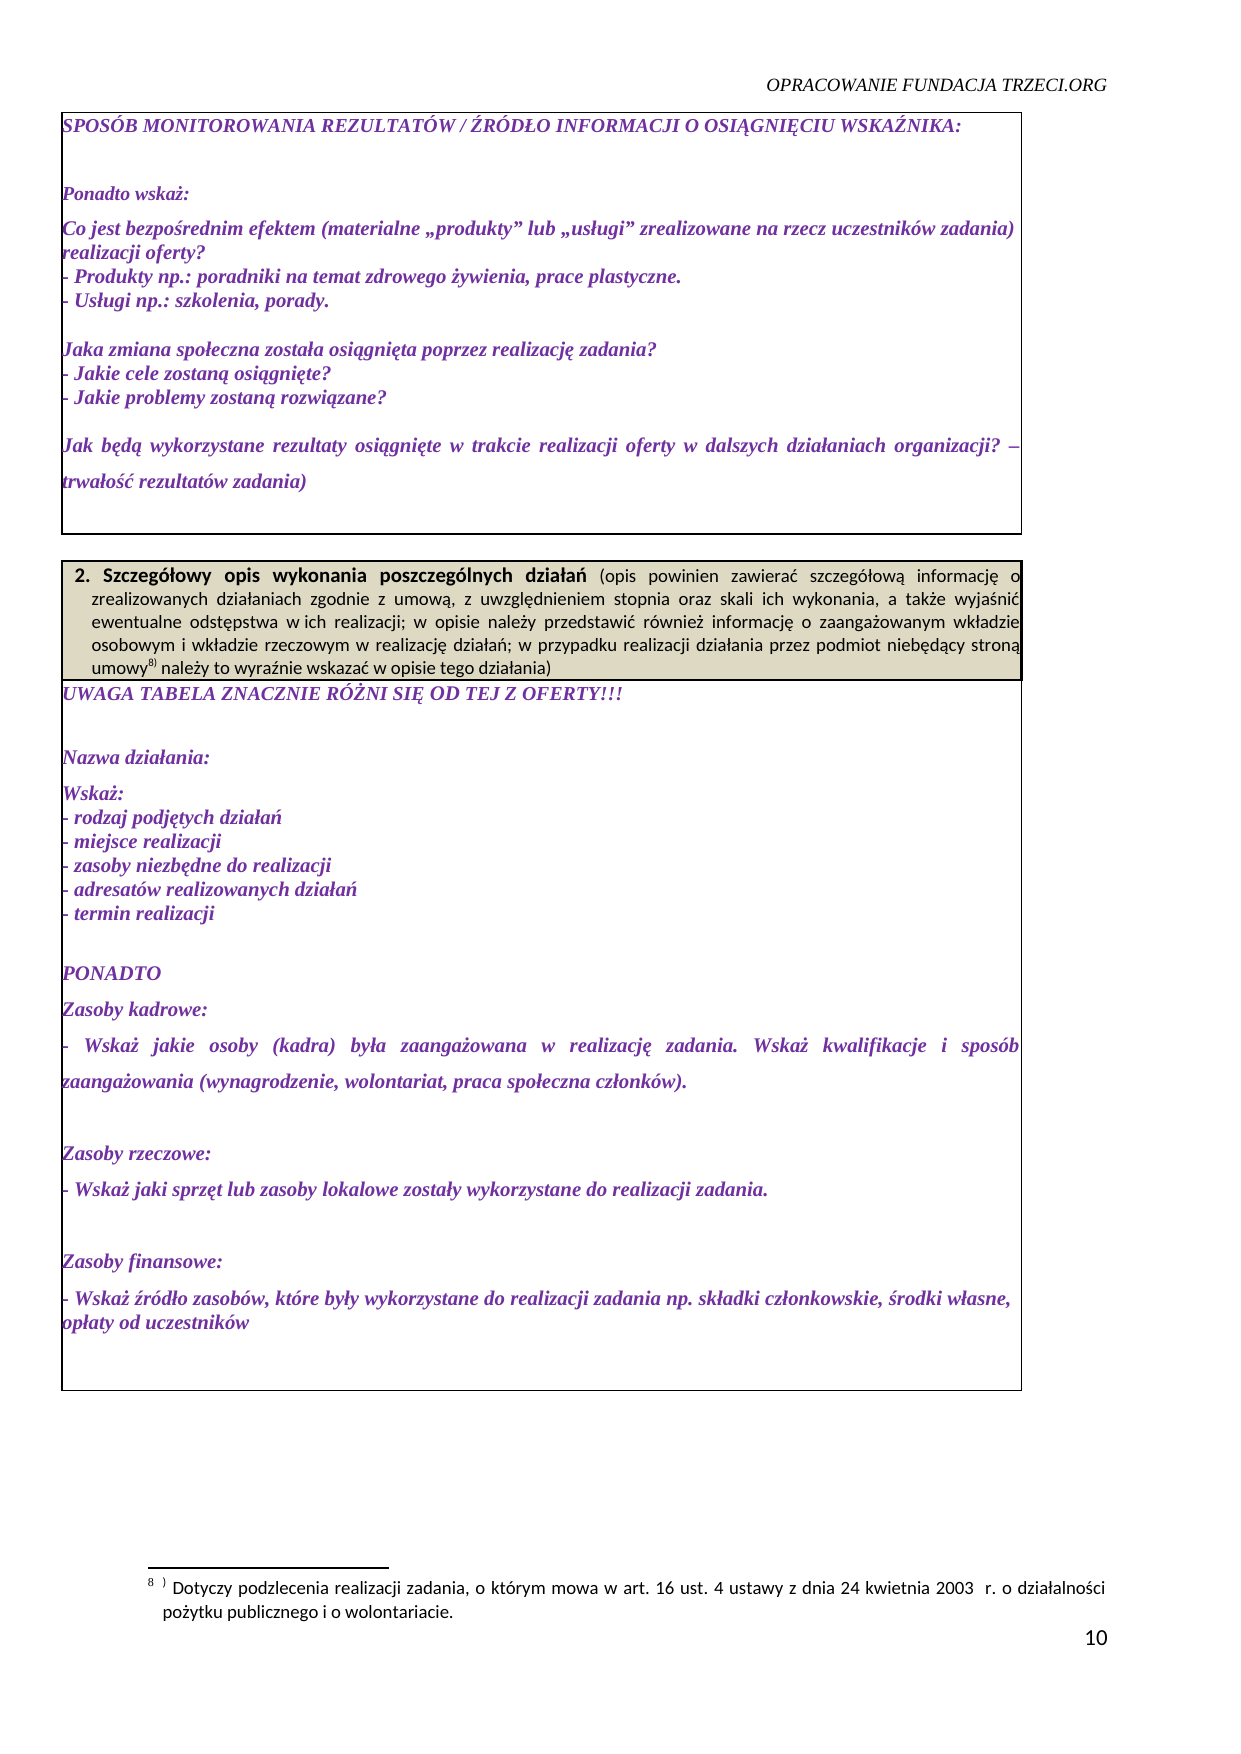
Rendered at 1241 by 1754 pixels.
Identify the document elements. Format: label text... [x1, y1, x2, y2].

table_cell UWAGA TABELA ZNACZNIE RÓŻNI SIĘ OD TEJ Z OFERTY!!! Nazwa działania: Wskaż: - rodzaj podjętych działań - miejsce realizacji - zasoby niezbędne do realizacji - adresatów realizowanych działań - termin realizacji PONADTO Zasoby kadrowe: - Wskaż jakie osoby (kadra) była zaangażowana w realizację zadania. Wskaż kwalifikacje i sposób zaangażowania (wynagrodzenie, wolontariat, praca społeczna członków). Zasoby rzeczowe: - Wskaż jaki sprzęt lub zasoby lokalowe zostały wykorzystane do realizacji zadania. Zasoby finansowe: - Wskaż źródło zasobów, które były wykorzystane do realizacji zadania np. składki członkowskie, środki własne, opłaty od uczestników [63, 681, 1021, 1390]
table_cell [63, 113, 1021, 533]
table_header 2. Szczegółowy opis wykonania poszczególnych działań (opis powinien zawierać szczegółową informację o zrealizowanych działaniach zgodnie z umową, z uwzględnieniem stopnia oraz skali ich wykonania, a także wyjaśnić ewentualne odstępstwa w ich realizacji; w opisie należy przedstawić również informację o zaangażowanym wkładzie osobowym i wkładzie rzeczowym w realizację działań; w przypadku realizacji działania przez podmiot niebędący stroną umowy) należy to wyraźnie wskazać w opisie tego działania) [63, 562, 1020, 679]
